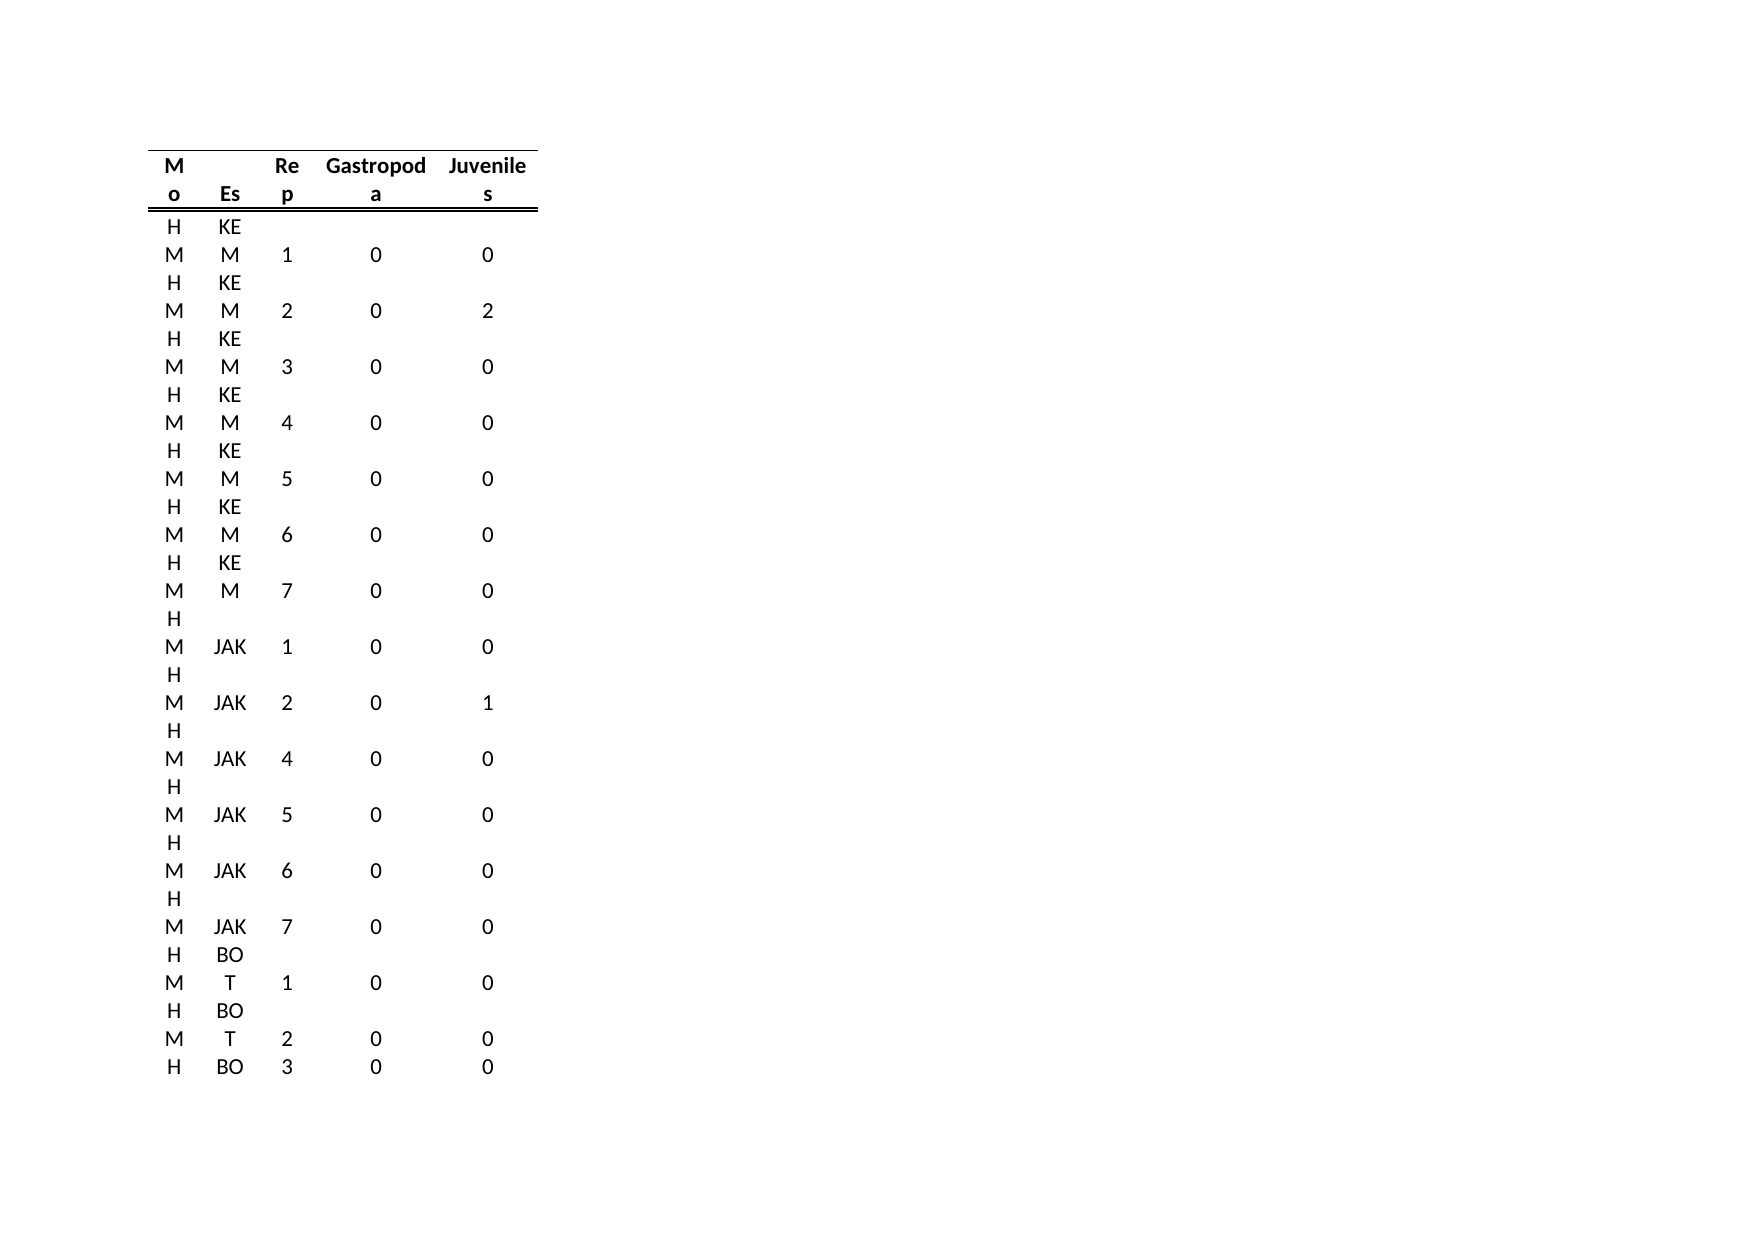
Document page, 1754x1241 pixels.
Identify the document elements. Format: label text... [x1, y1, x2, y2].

table_cell 0 [314, 828, 437, 884]
table_cell 5 [260, 436, 314, 492]
table_cell HM [148, 436, 200, 492]
table_cell KEM [200, 324, 260, 380]
table_cell 1 [260, 604, 314, 660]
table_cell HM [148, 604, 200, 660]
table_cell 0 [438, 604, 538, 660]
table_cell HM [148, 940, 200, 996]
table_cell 2 [260, 996, 314, 1052]
table_cell 1 [260, 940, 314, 996]
table_cell 5 [260, 772, 314, 828]
table_cell KEM [200, 436, 260, 492]
table_cell 0 [314, 716, 437, 772]
table_cell JAK [200, 604, 260, 660]
table_cell HM [148, 996, 200, 1052]
table_cell HM [148, 324, 200, 380]
table_cell 3 [260, 324, 314, 380]
table_cell 6 [260, 492, 314, 548]
table_header Es [200, 151, 260, 207]
table_cell 0 [438, 716, 538, 772]
table_cell 0 [438, 324, 538, 380]
table_cell JAK [200, 772, 260, 828]
table_cell 6 [260, 828, 314, 884]
table_cell JAK [200, 716, 260, 772]
table_cell HM [148, 828, 200, 884]
table_cell KEM [200, 380, 260, 436]
table_cell 0 [438, 436, 538, 492]
table_header Mo [148, 151, 200, 207]
table_cell 4 [260, 380, 314, 436]
table_cell 0 [438, 492, 538, 548]
table_cell HM [148, 1053, 200, 1080]
table_cell 0 [438, 884, 538, 940]
table_cell HM [148, 548, 200, 604]
table_cell 0 [438, 772, 538, 828]
table_cell 0 [314, 940, 437, 996]
table_cell HM [148, 884, 200, 940]
table_cell 0 [438, 940, 538, 996]
table_cell 0 [314, 1053, 437, 1080]
table_cell 0 [314, 884, 437, 940]
table_cell 0 [438, 1053, 538, 1080]
table_cell 7 [260, 884, 314, 940]
table_cell KEM [200, 212, 260, 268]
table_cell HM [148, 492, 200, 548]
table_cell 0 [314, 604, 437, 660]
table_cell 0 [314, 492, 437, 548]
table_cell 0 [314, 380, 437, 436]
table_cell 0 [314, 324, 437, 380]
table_cell JAK [200, 660, 260, 716]
table_cell HM [148, 212, 200, 268]
table_cell HM [148, 380, 200, 436]
table_cell HM [148, 660, 200, 716]
table_cell BOT [200, 996, 260, 1052]
table_cell HM [148, 268, 200, 324]
table_cell 0 [314, 772, 437, 828]
table_cell 0 [314, 436, 437, 492]
table_cell 0 [438, 212, 538, 268]
table_cell JAK [200, 828, 260, 884]
table_cell 0 [314, 548, 437, 604]
table_cell 0 [314, 268, 437, 324]
table_header Gastropoda [314, 151, 437, 207]
table_cell 0 [438, 996, 538, 1052]
table_cell 3 [260, 1053, 314, 1080]
table_cell KEM [200, 268, 260, 324]
table_cell 0 [314, 660, 437, 716]
table_cell 2 [260, 660, 314, 716]
table_cell 0 [438, 548, 538, 604]
table_cell JAK [200, 884, 260, 940]
table_cell KEM [200, 548, 260, 604]
table_cell 4 [260, 716, 314, 772]
table_cell 2 [438, 268, 538, 324]
table_cell 1 [260, 212, 314, 268]
table_cell 2 [260, 268, 314, 324]
table_cell 0 [438, 828, 538, 884]
table_cell KEM [200, 492, 260, 548]
table_header Rep [260, 151, 314, 207]
table_header Juveniles [438, 151, 538, 207]
table_cell 1 [438, 660, 538, 716]
table_cell 0 [314, 996, 437, 1052]
table_cell 0 [314, 212, 437, 268]
table_cell BOT [200, 1053, 260, 1080]
table_cell 0 [438, 380, 538, 436]
table_cell 7 [260, 548, 314, 604]
table_cell HM [148, 716, 200, 772]
table_cell HM [148, 772, 200, 828]
table_cell BOT [200, 940, 260, 996]
